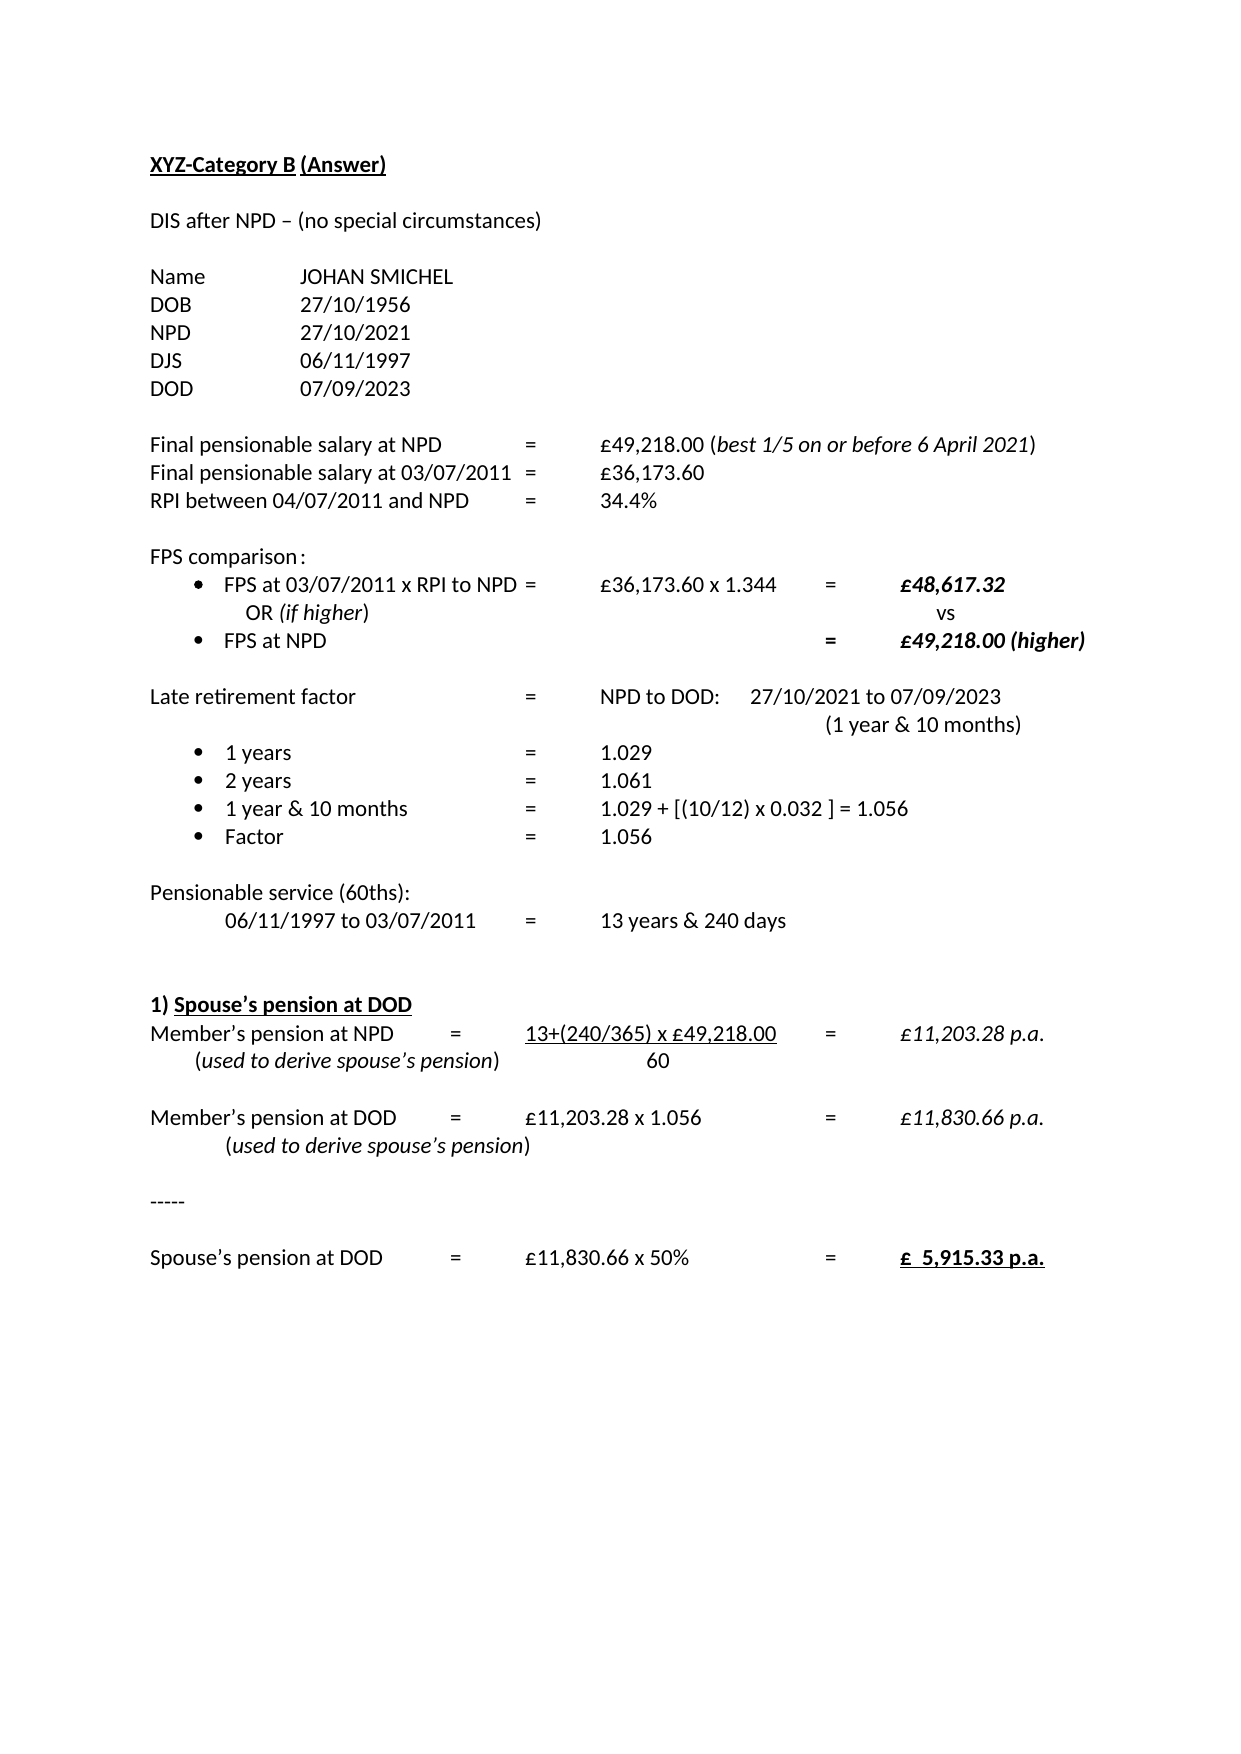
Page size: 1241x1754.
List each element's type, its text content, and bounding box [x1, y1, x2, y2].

text Spouse’s pension at DOD = £11,830.66 x 50% = £ 5,915.33 p.a. [150, 1243, 1090, 1271]
text DOB 27/10/1956 [150, 290, 1090, 318]
list 1 year & 10 months = 1.029 + [(10/12) x 0.032 ] = 1.056 [194, 794, 1090, 822]
text Late retirement factor = NPD to DOD: 27/10/2021 to 07/09/2023 [150, 682, 1090, 710]
text DOD 07/09/2023 [150, 374, 1090, 402]
text 06/11/1997 to 03/07/2011 = 13 years & 240 days [150, 907, 1090, 934]
list 2 years = 1.061 [194, 766, 1090, 794]
text Final pensionable salary at 03/07/2011 = £36,173.60 [150, 458, 1090, 486]
text OR (if higher) vs [150, 598, 1090, 626]
text Pensionable service (60ths): [150, 878, 1090, 907]
text ----- [150, 1187, 1090, 1215]
text 1) Spouse’s pension at DOD [150, 991, 1090, 1019]
text XYZ-Category B (Answer) [150, 150, 1090, 178]
text (1 year & 10 months) [750, 710, 1090, 738]
text DJS 06/11/1997 [150, 346, 1090, 374]
text Name JOHAN SMICHEL [150, 262, 1090, 290]
text FPS comparison : [150, 542, 1090, 570]
list FPS at NPD = £49,218.00 (higher) [194, 626, 1090, 682]
list 1 years = 1.029 [194, 738, 1090, 766]
text DIS after NPD – (no special circumstances) [150, 206, 1090, 234]
list Factor = 1.056 [194, 822, 1090, 851]
text (used to derive spouse’s pension) [150, 1131, 1090, 1159]
text (used to derive spouse’s pension) 60 [194, 1047, 1090, 1075]
list FPS at 03/07/2011 x RPI to NPD = £36,173.60 x 1.344 = £48,617.32 [194, 570, 1090, 598]
text Member’s pension at NPD = 13+(240/365) x £49,218.00 = £11,203.28 p.a. [150, 1019, 1090, 1047]
text Final pensionable salary at NPD = £49,218.00 (best 1/5 on or before 6 April 2021) [150, 430, 1090, 458]
text RPI between 04/07/2011 and NPD = 34.4% [150, 486, 1090, 514]
text NPD 27/10/2021 [150, 318, 1090, 346]
text Member’s pension at DOD = £11,203.28 x 1.056 = £11,830.66 p.a. [150, 1103, 1090, 1131]
